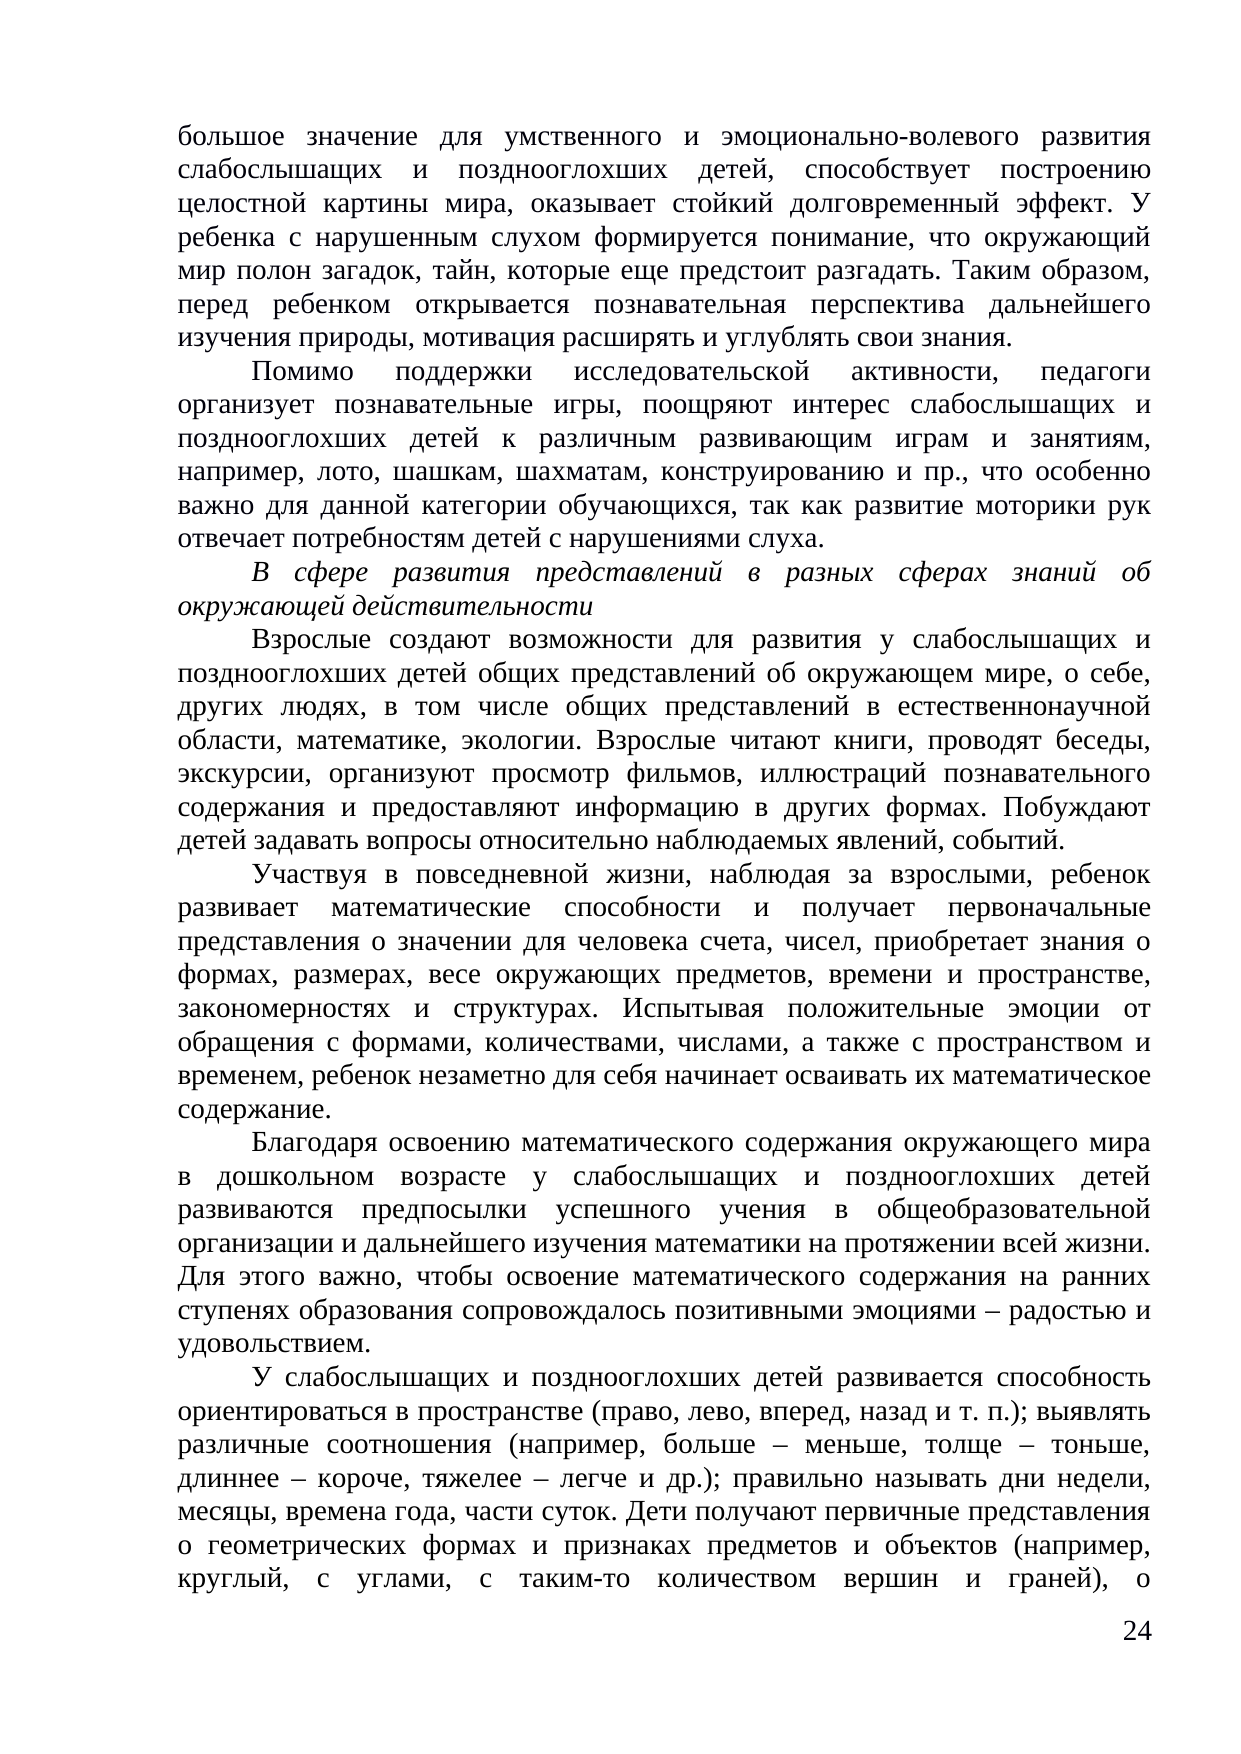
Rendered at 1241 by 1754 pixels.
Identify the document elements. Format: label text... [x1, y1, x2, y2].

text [177, 1359, 1152, 1594]
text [177, 118, 1152, 353]
text Взрослые создают возможности для развития у слабослышащих и позднооглохших детей общих представлений об окружающем мире, о себе, других людях, в том числе общих представлений в естественнонаучной области, математике, экологии. Взрослые читают книги, проводят беседы, экскурсии, организуют просмотр фильмов, иллюстраций познавательного содержания и предоставляют информацию в других формах. Побуждают детей задавать вопросы относительно наблюдаемых явлений, событий. [177, 621, 1152, 856]
text Благодаря освоению математического содержания окружающего мира в дошкольном возрасте у слабослышащих и позднооглохших детей развиваются предпосылки успешного учения в общеобразовательной организации и дальнейшего изучения математики на протяжении всей жизни. Для этого важно, чтобы освоение математического содержания на ранних ступенях образования сопровождалось позитивными эмоциями – радостью и удовольствием. [177, 1124, 1152, 1359]
text Помимо поддержки исследовательской активности, педагоги организует познавательные игры, поощряют интерес слабослышащих и позднооглохших детей к различным развивающим играм и занятиям, например, лото, шашкам, шахматам, конструированию и пр., что особенно важно для данной категории обучающихся, так как развитие моторики рук отвечает потребностям детей с нарушениями слуха. [177, 353, 1152, 554]
text Участвуя в повседневной жизни, наблюдая за взрослыми, ребенок развивает математические способности и получает первоначальные представления о значении для человека счета, чисел, приобретает знания о формах, размерах, весе окружающих предметов, времени и пространстве, закономерностях и структурах. Испытывая положительные эмоции от обращения с формами, количествами, числами, а также с пространством и временем, ребенок незаметно для себя начинает осваивать их математическое содержание. [177, 856, 1152, 1124]
text В сфере развития представлений в разных сферах знаний об окружающей действительности [177, 554, 1152, 621]
